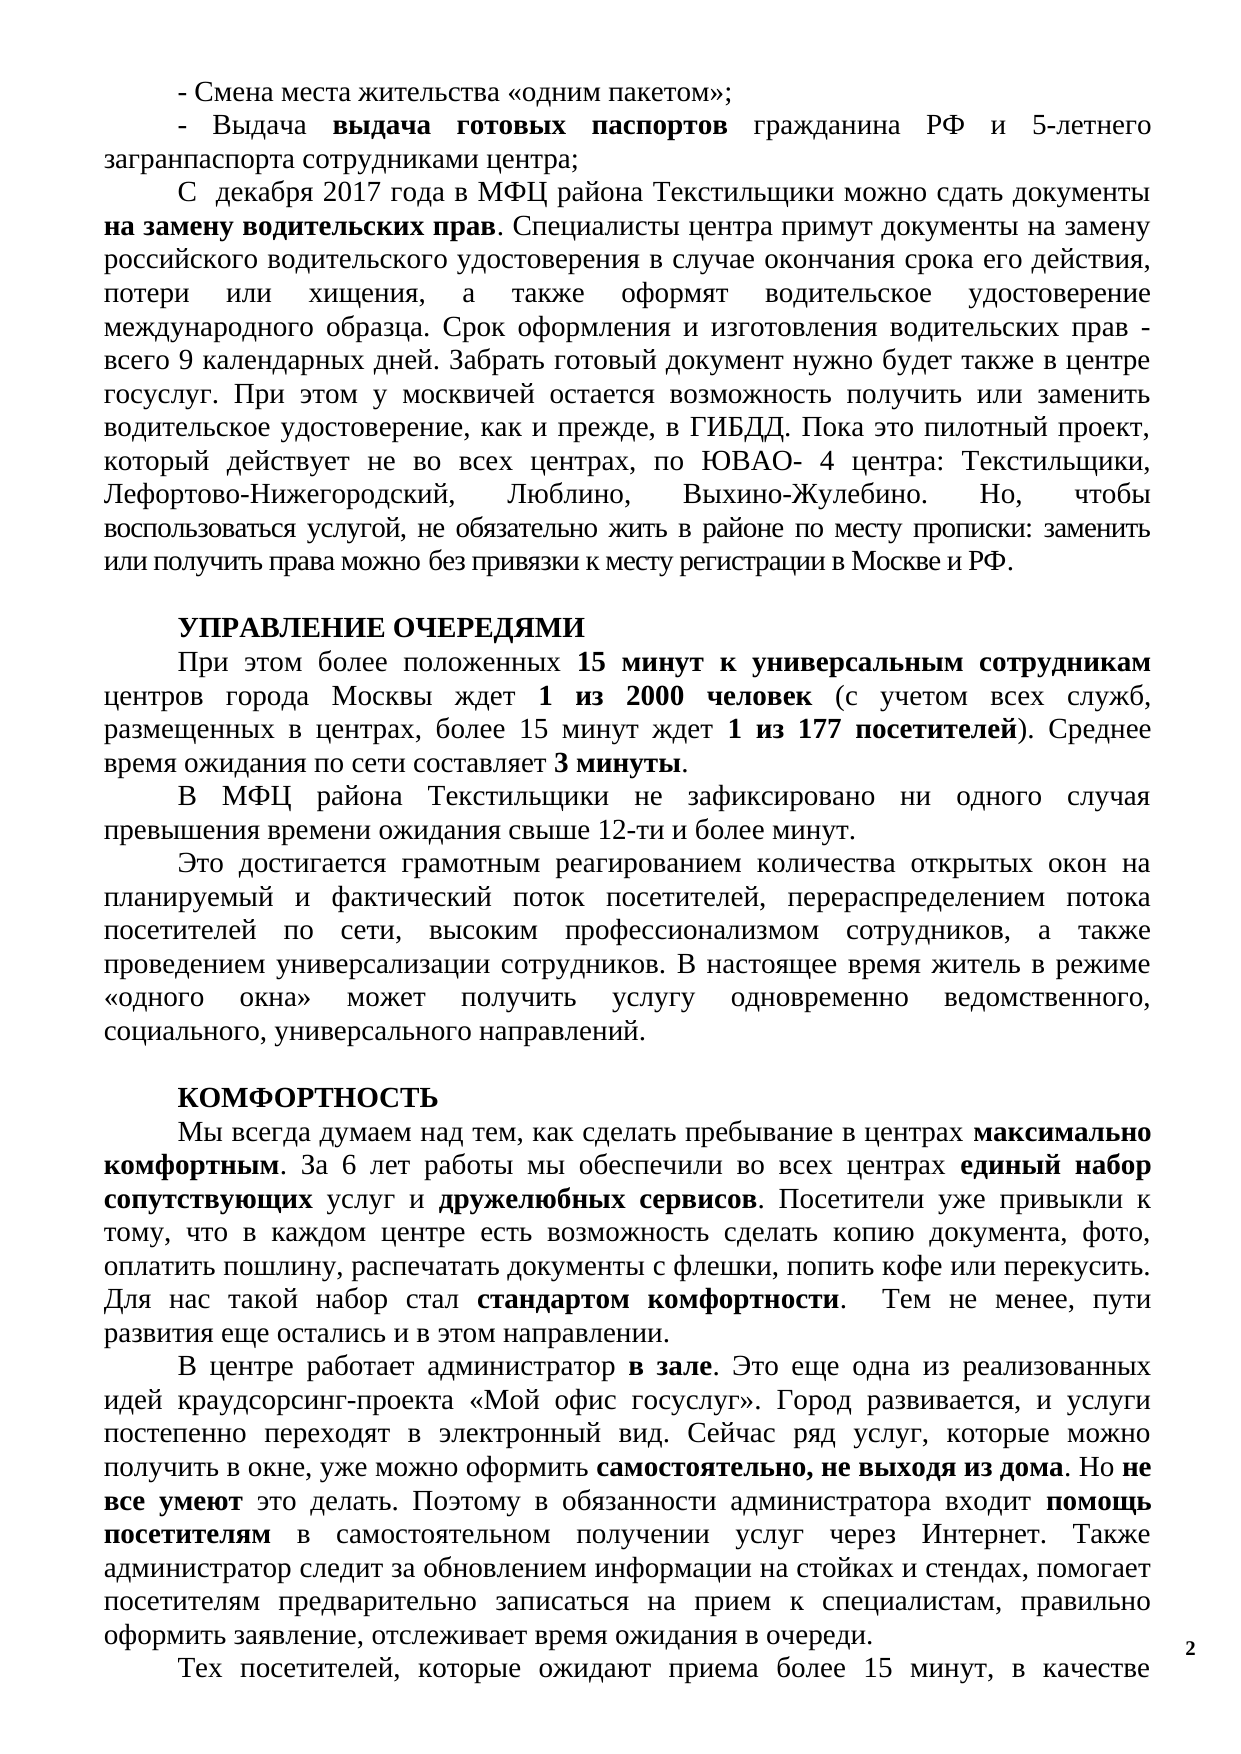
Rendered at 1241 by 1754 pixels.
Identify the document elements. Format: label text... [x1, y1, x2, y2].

text - Выдача выдача готовых паспортов гражданина РФ и 5-летнего загранпаспорта сотрудниками центра; [103, 107, 1152, 174]
text Мы всегда думаем над тем, как сделать пребывание в центрах максимально комфортным. За 6 лет работы мы обеспечили во всех центрах единый набор сопутствующих услуг и дружелюбных сервисов. Посетители уже привыкли к тому, что в каждом центре есть возможность сделать копию документа, фото, оплатить пошлину, распечатать документы с флешки, попить кофе или перекусить. Для нас такой набор стал стандартом комфортности. Тем не менее, пути развития еще остались и в этом направлении. [103, 1114, 1152, 1348]
text В центре работает администратор в зале. Это еще одна из реализованных идей краудсорсинг-проекта «Мой офис госуслуг». Город развивается, и услуги постепенно переходят в электронный вид. Сейчас ряд услуг, которые можно получить в окне, уже можно оформить самостоятельно, не выходя из дома. Но не все умеют это делать. Поэтому в обязанности администратора входит помощь посетителям в самостоятельном получении услуг через Интернет. Также администратор следит за обновлением информации на стойках и стендах, помогает посетителям предварительно записаться на прием к специалистам, правильно оформить заявление, отслеживает время ожидания в очереди. [103, 1348, 1152, 1650]
text При этом более положенных 15 минут к универсальным сотрудникам центров города Москвы ждет 1 из 2000 человек (с учетом всех служб, размещенных в центрах, более 15 минут ждет 1 из 177 посетителей). Среднее время ожидания по сети составляет 3 минуты. [103, 644, 1152, 778]
text КОМФОРТНОСТЬ [103, 1080, 1152, 1114]
text С декабря 2017 года в МФЦ района Текстильщики можно сдать документы на замену водительских прав. Специалисты центра примут документы на замену российского водительского удостоверения в случае окончания срока его действия, потери или хищения, а также оформят водительское удостоверение международного образца. Срок оформления и изготовления водительских прав - всего 9 календарных дней. Забрать готовый документ нужно будет также в центре госуслуг. При этом у москвичей остается возможность получить или заменить водительское удостоверение, как и прежде, в ГИБДД. Пока это пилотный проект, который действует не во всех центрах, по ЮВАО- 4 центра: Текстильщики, Лефортово-Нижегородский, Люблино, Выхино-Жулебино. Но, чтобы воспользоваться услугой, не обязательно жить в районе по месту прописки: заменить или получить права можно без привязки к месту регистрации в Москве и РФ. [103, 174, 1152, 577]
text УПРАВЛЕНИЕ ОЧЕРЕДЯМИ [103, 611, 1152, 644]
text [103, 1650, 1152, 1684]
text В МФЦ района Текстильщики не зафиксировано ни одного случая превышения времени ожидания свыше 12-ти и более минут. [103, 778, 1152, 845]
text - Смена места жительства «одним пакетом»; [103, 74, 1152, 107]
text Это достигается грамотным реагированием количества открытых окон на планируемый и фактический поток посетителей, перераспределением потока посетителей по сети, высоким профессионализмом сотрудников, а также проведением универсализации сотрудников. В настоящее время житель в режиме «одного окна» может получить услугу одновременно ведомственного, социального, универсального направлений. [103, 845, 1152, 1047]
